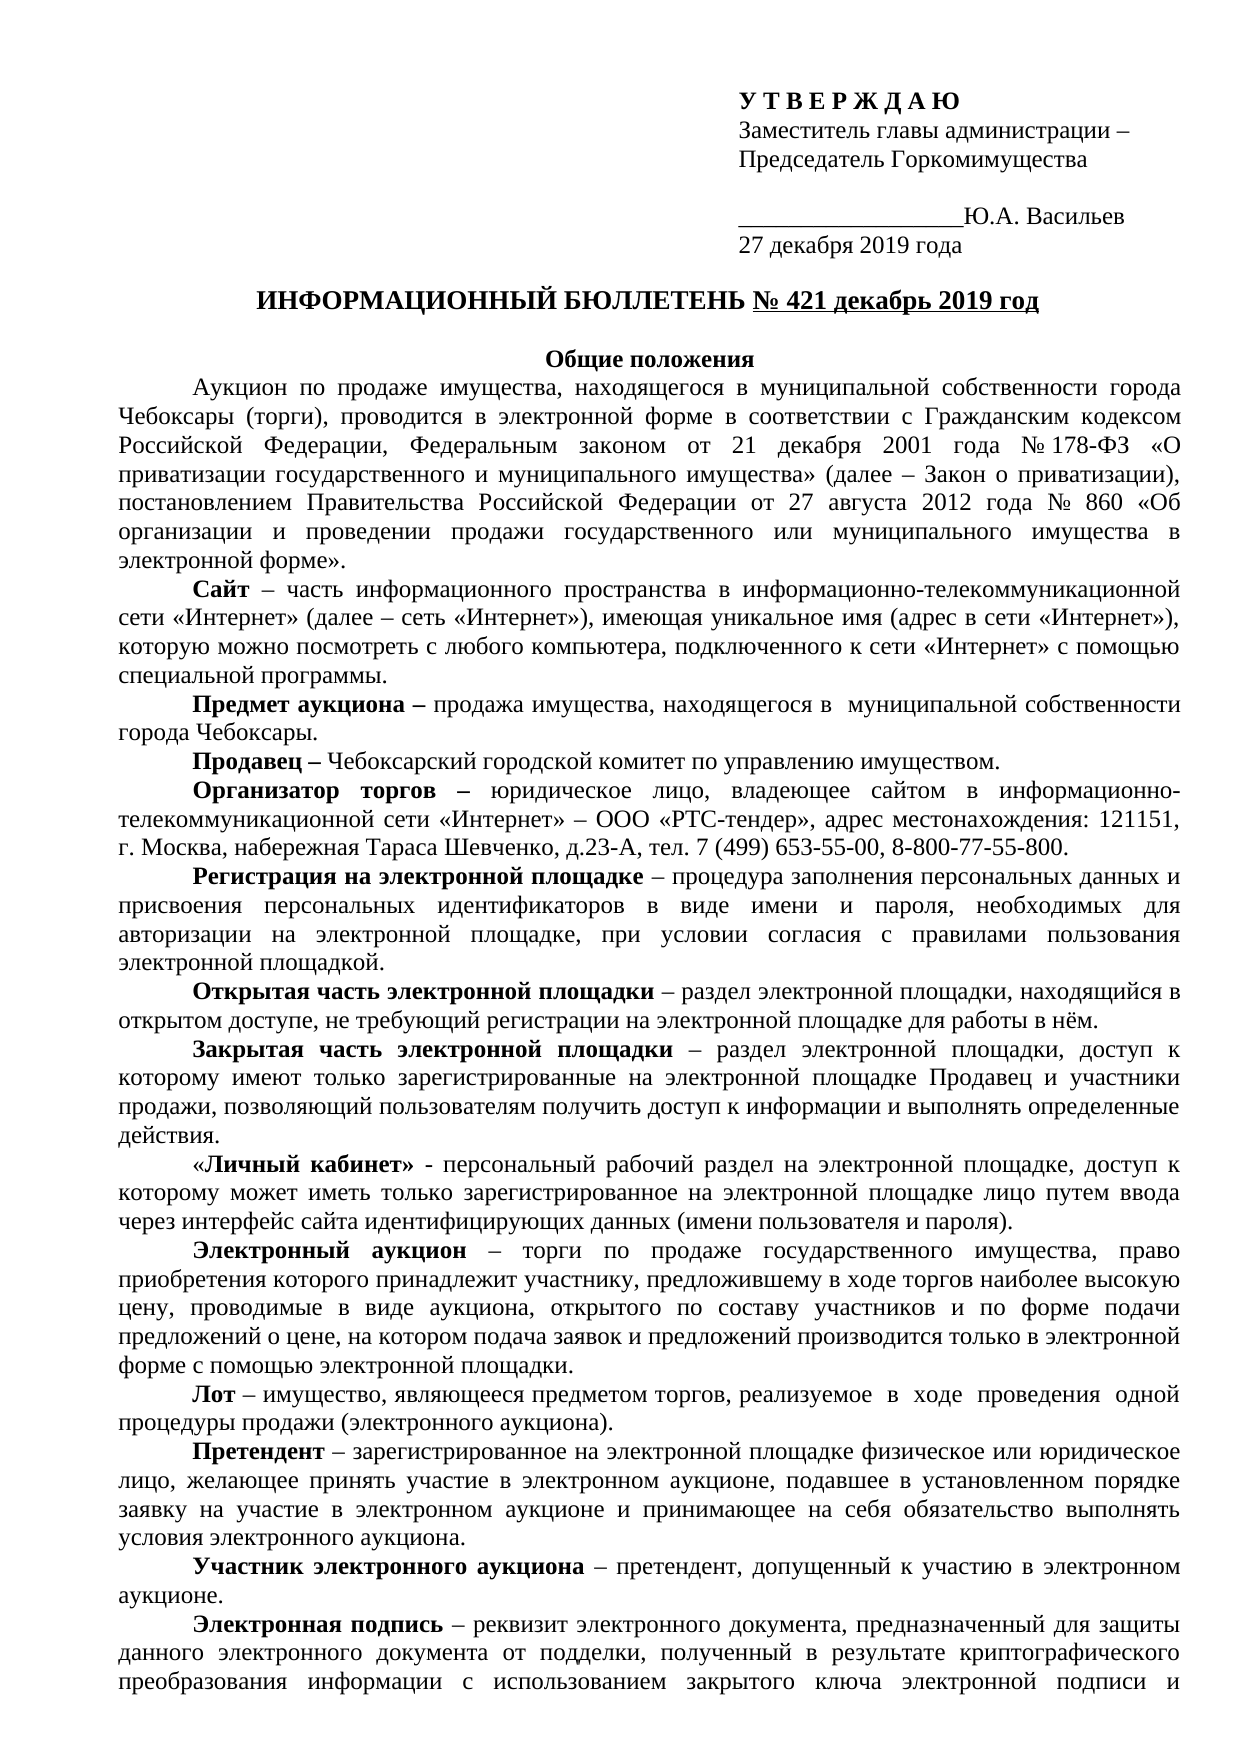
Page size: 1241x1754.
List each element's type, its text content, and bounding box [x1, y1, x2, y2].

text Участник электронного аукциона – претендент, допущенный к участию в электронном аукционе. [118, 1551, 1181, 1609]
text Председатель Горкомимущества [738, 144, 1182, 172]
text Лот – имущество, являющееся предметом торгов, реализуемое в ходе проведения одной процедуры продажи (электронного аукциона). [118, 1379, 1181, 1436]
text Предмет аукциона – продажа имущества, находящегося в муниципальной собственности города Чебоксары. [118, 689, 1181, 746]
text Регистрация на электронной площадке – процедура заполнения персональных данных и присвоения персональных идентификаторов в виде имени и пароля, необходимых для авторизации на электронной площадке, при условии согласия с правилами пользования электронной площадкой. [118, 861, 1181, 976]
text «Личный кабинет» - персональный рабочий раздел на электронной площадке, доступ к которому может иметь только зарегистрированное на электронной площадке лицо путем ввода через интерфейс сайта идентифицирующих данных (имени пользователя и пароля). [118, 1149, 1181, 1235]
text Заместитель главы администрации – [738, 115, 1182, 144]
text Сайт – часть информационного пространства в информационно-телекоммуникационной сети «Интернет» (далее – сеть «Интернет»), имеющая уникальное имя (адрес в сети «Интернет»), которую можно посмотреть с любого компьютера, подключенного к сети «Интернет» с помощью специальной программы. [118, 574, 1181, 689]
text Электронный аукцион – торги по продаже государственного имущества, право приобретения которого принадлежит участнику, предложившему в ходе торгов наиболее высокую цену, проводимые в виде аукциона, открытого по составу участников и по форме подачи предложений о цене, на котором подача заявок и предложений производится только в электронной форме с помощью электронной площадки. [118, 1235, 1181, 1379]
text Открытая часть электронной площадки – раздел электронной площадки, находящийся в открытом доступе, не требующий регистрации на электронной площадке для работы в нём. [118, 976, 1181, 1034]
text __________________Ю.А. Васильев [738, 201, 1182, 230]
text Закрытая часть электронной площадки – раздел электронной площадки, доступ к которому имеют только зарегистрированные на электронной площадке Продавец и участники продажи, позволяющий пользователям получить доступ к информации и выполнять определенные действия. [118, 1034, 1181, 1149]
text Претендент – зарегистрированное на электронной площадке физическое или юридическое лицо, желающее принять участие в электронном аукционе, подавшее в установленном порядке заявку на участие в электронном аукционе и принимающее на себя обязательство выполнять условия электронного аукциона. [118, 1436, 1181, 1551]
text 27 декабря 2019 года [738, 230, 1182, 259]
text Организатор торгов – юридическое лицо, владеющее сайтом в информационно-телекоммуникационной сети «Интернет» – ООО «РТС-тендер», адрес местонахождения: 121151, г. Москва, набережная Тараса Шевченко, д.23-А, тел. 7 (499) 653-55-00, 8-800-77-55-800. [118, 775, 1181, 861]
text ИНФОРМАЦИОННЫЙ БЮЛЛЕТЕНЬ № 421 декабрь 2019 год [118, 284, 1177, 315]
text Продавец – Чебоксарский городской комитет по управлению имуществом. [118, 746, 1181, 775]
text Общие положения [118, 344, 1181, 372]
text У Т В Е Р Ж Д А Ю [738, 86, 1182, 115]
text Аукцион по продаже имущества, находящегося в муниципальной собственности города Чебоксары (торги), проводится в электронной форме в соответствии с Гражданским кодексом Российской Федерации, Федеральным законом от 21 декабря 2001 года № 178-ФЗ «О приватизации государственного и муниципального имущества» (далее – Закон о приватизации), постановлением Правительства Российской Федерации от 27 августа 2012 года № 860 «Об организации и проведении продажи государственного или муниципального имущества в электронной форме». [118, 372, 1181, 574]
